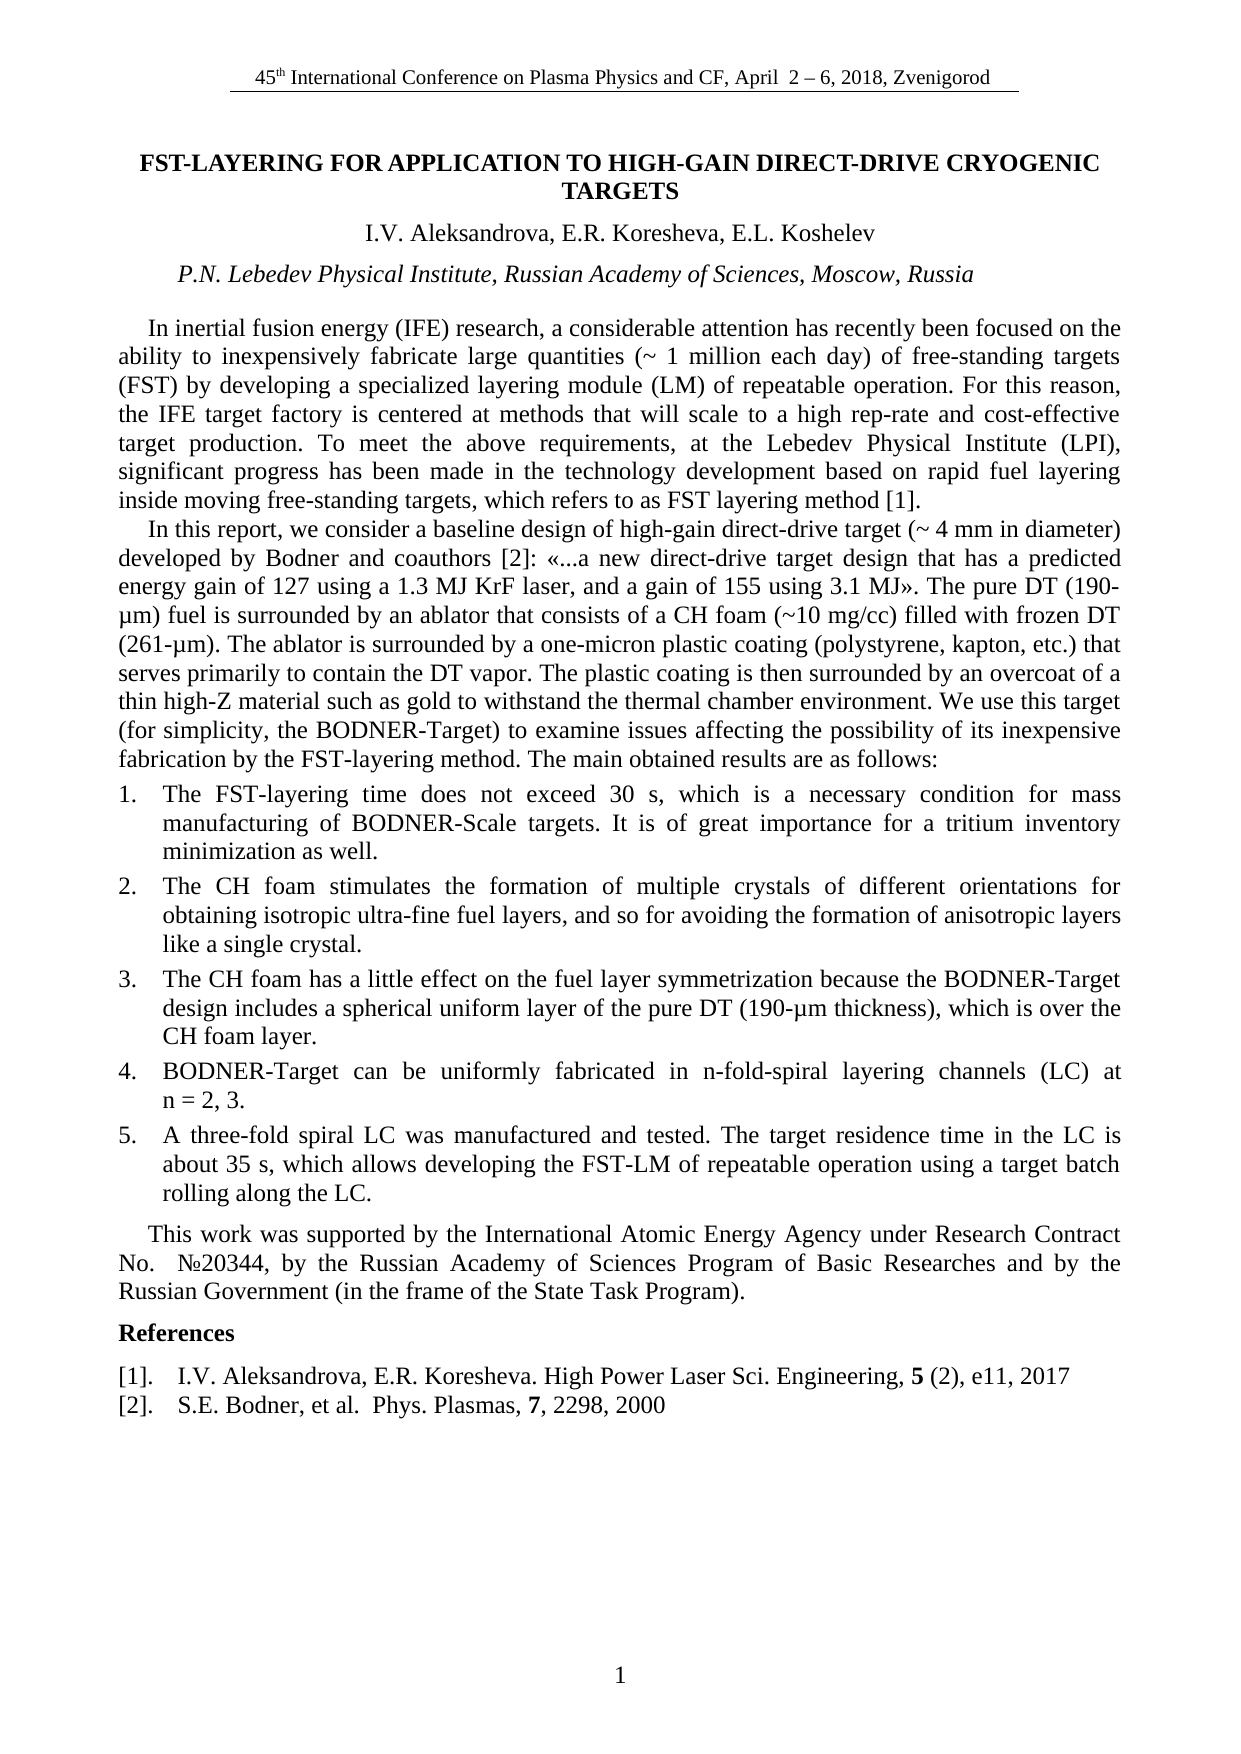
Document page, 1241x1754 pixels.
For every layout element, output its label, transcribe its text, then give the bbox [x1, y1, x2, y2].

list BODNER-Target can be uniformly fabricated in n-fold-spiral layering channels (LC) at n = 2, 3. [118, 1056, 1122, 1114]
text In inertial fusion energy (IFE) research, a considerable attention has recently been focused on the ability to inexpensively fabricate large quantities (~ 1 million each day) of free-standing targets (FST) by developing a specialized layering module (LM) of repeatable operation. For this reason, the IFE target factory is centered at methods that will scale to a high rep-rate and cost-effective target production. To meet the above requirements, at the Lebedev Physical Institute (LPI), significant progress has been made in the technology development based on rapid fuel layering inside moving free-standing targets, which refers to as FST layering method [1]. [118, 313, 1122, 514]
text P.N. Lebedev Physical Institute, Russian Academy of Sciences, Moscow, Russia [177, 259, 1122, 288]
list The CH foam stimulates the formation of multiple crystals of different orientations for obtaining isotropic ultra-fine fuel layers, and so for avoiding the formation of anisotropic layers like a single crystal. [118, 871, 1122, 958]
text In this report, we consider a baseline design of high-gain direct-drive target (~ 4 mm in diameter) developed by Bodner and coauthors [2]: «...a new direct-drive target design that has a predicted energy gain of 127 using a 1.3 MJ KrF laser, and a gain of 155 using 3.1 MJ». The pure DT (190-µm) fuel is surrounded by an ablator that consists of a CH foam (~10 mg/cc) filled with frozen DT (261-µm). The ablator is surrounded by a one-micron plastic coating (polystyrene, kapton, etc.) that serves primarily to contain the DT vapor. The plastic coating is then surrounded by an overcoat of a thin high-Z material such as gold to withstand the thermal chamber environment. We use this target (for simplicity, the BODNER-Target) to examine issues affecting the possibility of its inexpensive fabrication by the FST-layering method. The main obtained results are as follows: [118, 514, 1122, 773]
text S.E. Bodner, et al. Phys. Plasmas, 7, 2298, 2000 [118, 1390, 1122, 1418]
title References [118, 1318, 1122, 1346]
text This work was supported by the International Atomic Energy Agency under Research Contract No. №20344, by the Russian Academy of Sciences Program of Basic Researches and by the Russian Government (in the frame of the State Task Program). [118, 1219, 1122, 1305]
list A three-fold spiral LC was manufactured and tested. The target residence time in the LC is about 35 s, which allows developing the FST-LM of repeatable operation using a target batch rolling along the LC. [118, 1120, 1122, 1206]
title FST-LAYERING FOR APPLICATION TO HIGH-GAIN DIRECT-DRIVE CRYOGENIC TARGETS [118, 148, 1122, 205]
list The CH foam has a little effect on the fuel layer symmetrization because the BODNER-Target design includes a spherical uniform layer of the pure DT (190-µm thickness), which is over the CH foam layer. [118, 964, 1122, 1050]
list The FST-layering time does not exceed 30 s, which is a necessary condition for mass manufacturing of BODNER-Scale targets. It is of great importance for a tritium inventory minimization as well. [118, 779, 1122, 865]
text I.V. Aleksandrova, E.R. Koresheva, E.L. Koshelev [159, 218, 1081, 246]
text I.V. Aleksandrova, E.R. Koresheva. High Power Laser Sci. Engineering, 5 (2), e11, 2017 [118, 1361, 1122, 1390]
